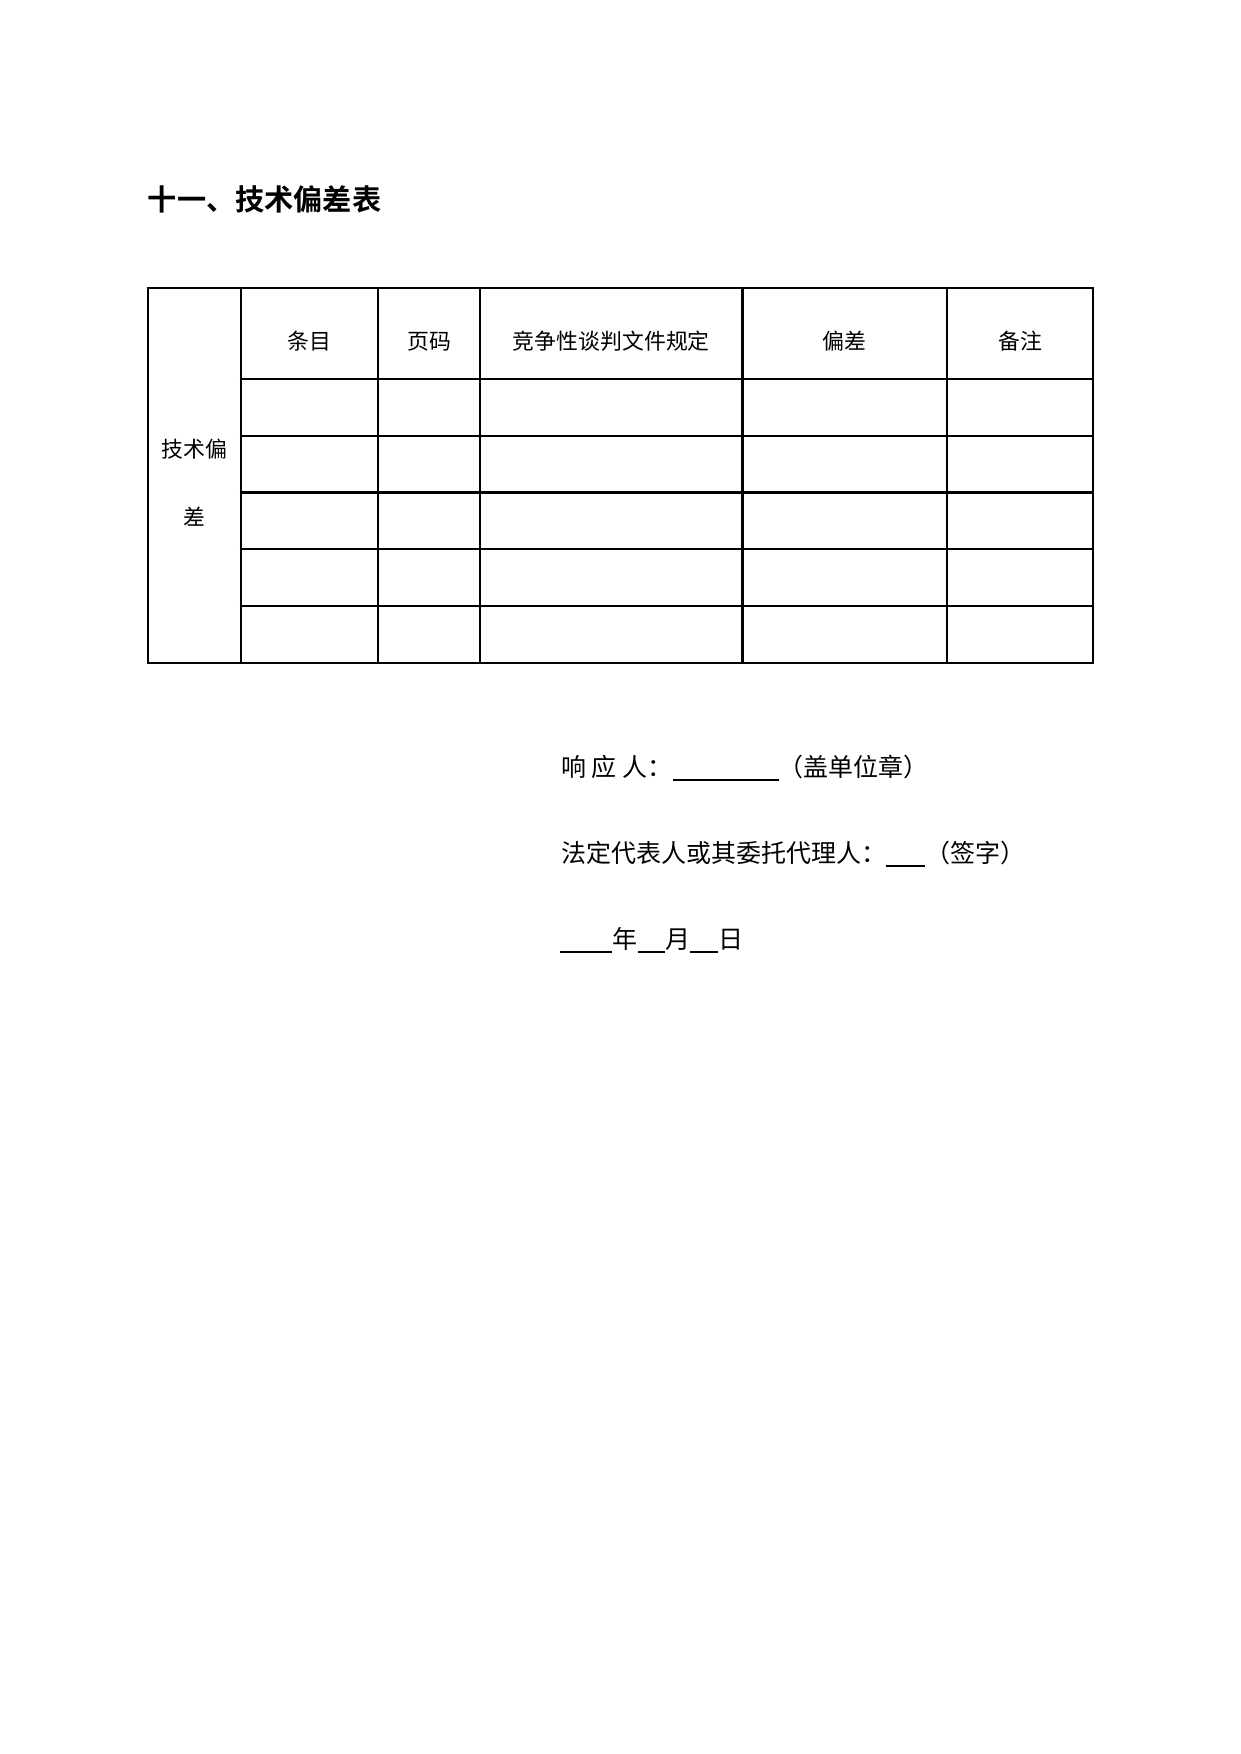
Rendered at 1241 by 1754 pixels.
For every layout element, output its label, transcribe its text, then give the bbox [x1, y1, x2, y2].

table_cell [379, 380, 479, 434]
table_header 技术偏差 [149, 289, 240, 662]
table_cell [379, 607, 479, 662]
table_cell [948, 607, 1092, 662]
table_cell [242, 607, 377, 662]
table_cell [948, 380, 1092, 434]
table_header 页码 [379, 289, 479, 378]
table_cell [242, 380, 377, 434]
table_cell [481, 494, 741, 548]
table_cell [948, 437, 1092, 491]
table_cell [744, 380, 946, 434]
table_cell [744, 437, 946, 491]
table_cell [242, 494, 377, 548]
table_cell [948, 494, 1092, 548]
table_cell [481, 550, 741, 605]
table_header 条目 [242, 289, 377, 378]
table_cell [379, 550, 479, 605]
table_header 竞争性谈判文件规定 [481, 289, 741, 378]
table_cell [242, 550, 377, 605]
table_cell [948, 550, 1092, 605]
table_cell [379, 494, 479, 548]
text 响 应 人： （盖单位章） [148, 732, 1092, 800]
table_cell [744, 607, 946, 662]
table_cell [481, 380, 741, 434]
text 年 月 日 [148, 904, 1092, 972]
table_cell [379, 437, 479, 491]
table_header 偏差 [744, 289, 946, 378]
table_cell [481, 437, 741, 491]
table_cell [744, 550, 946, 605]
text 法定代表人或其委托代理人： （签字） [148, 818, 1092, 886]
table_cell [481, 607, 741, 662]
table_cell [744, 494, 946, 548]
table_cell [242, 437, 377, 491]
table_header 备注 [948, 289, 1092, 378]
subtitle 十一、技术偏差表 [148, 164, 1092, 232]
